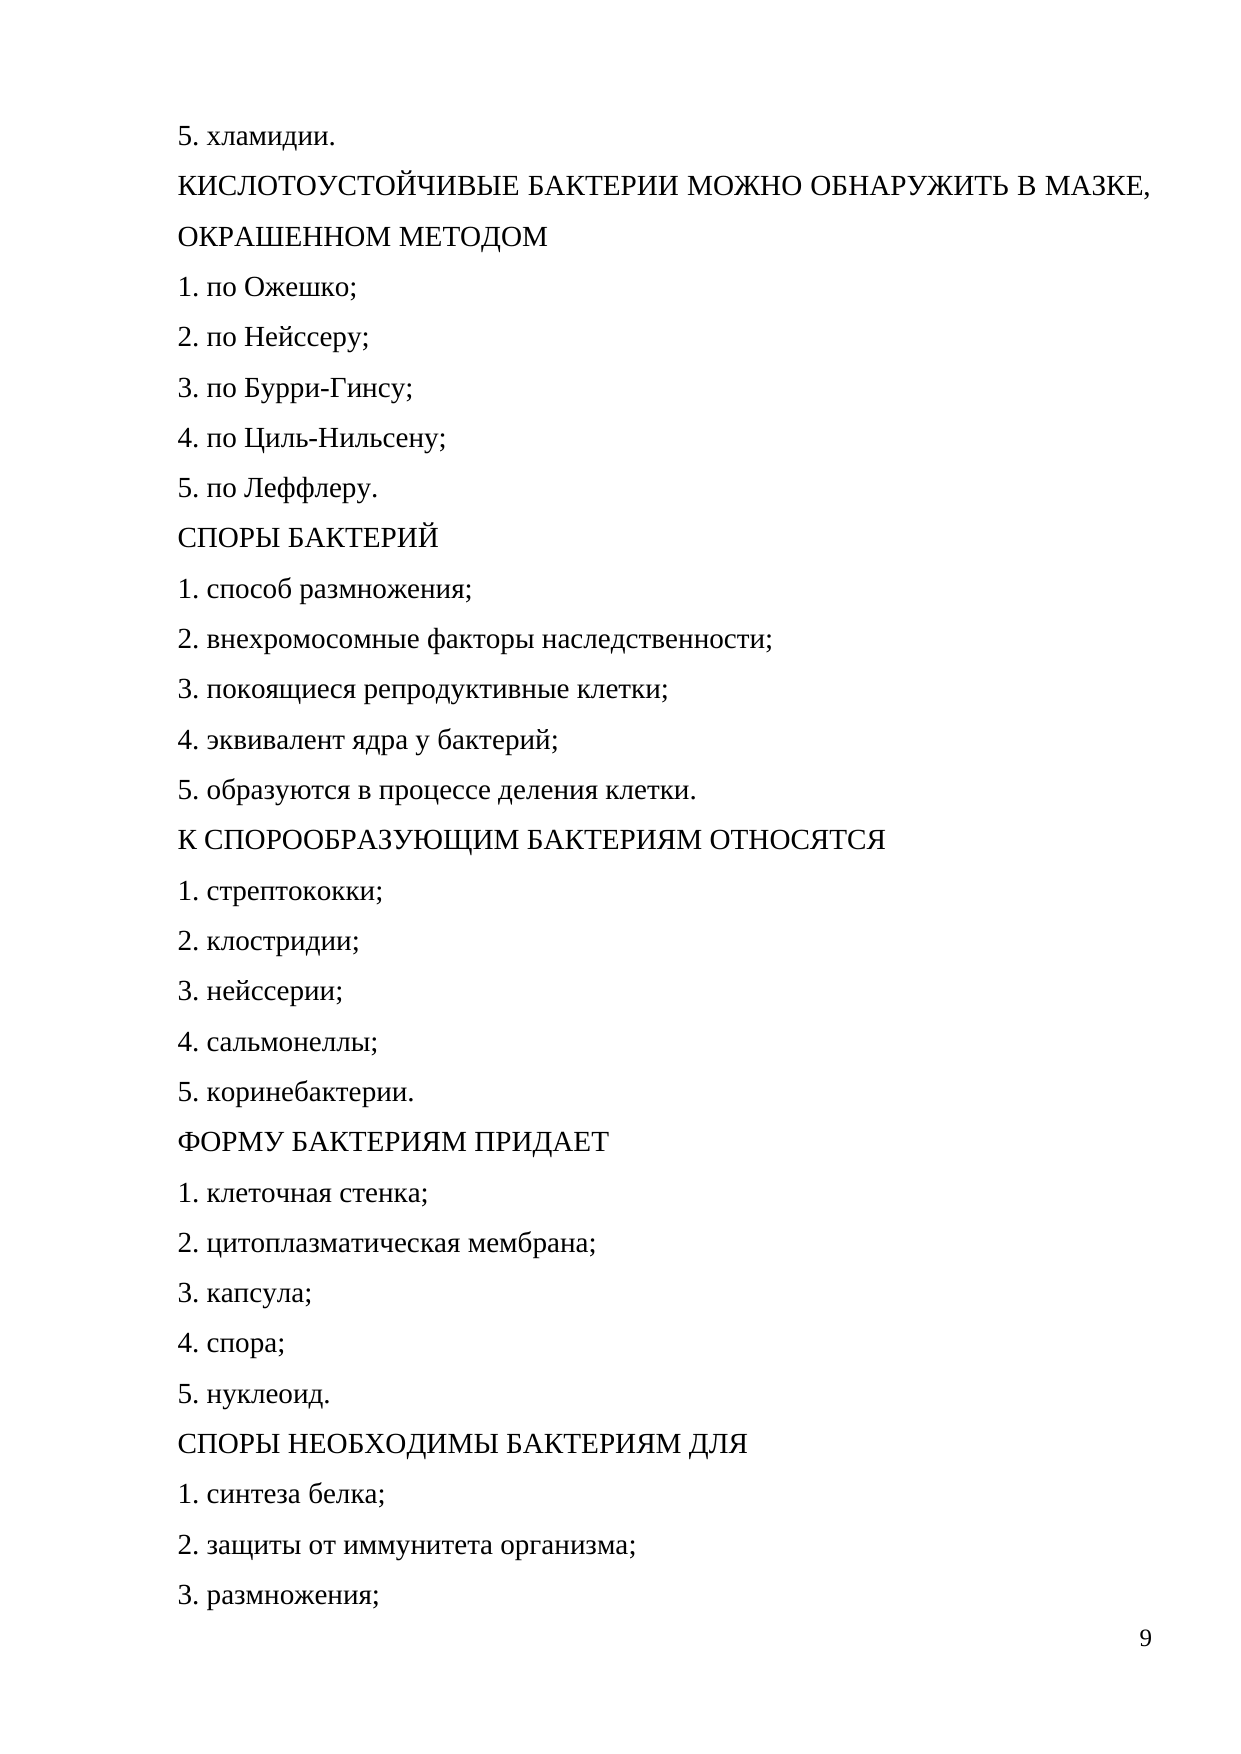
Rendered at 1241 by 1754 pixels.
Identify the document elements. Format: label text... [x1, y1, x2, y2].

text 1. по Ожешко; [177, 269, 1152, 303]
text 4. по Циль-Нильсену; [177, 420, 1152, 453]
text СПОРЫ БАКТЕРИЙ [177, 521, 1152, 554]
text 1. стрептококки; [177, 873, 1152, 906]
text 5. образуются в процессе деления клетки. [177, 772, 1152, 806]
text 1. клеточная стенка; [177, 1175, 1152, 1208]
list КИСЛОТОУСТОЙЧИВЫЕ БАКТЕРИИ МОЖНО ОБНАРУЖИТЬ В МАЗКЕ, ОКРАШЕННОМ МЕТОДОМ [177, 168, 1152, 252]
text 5. нуклеоид. [177, 1376, 1152, 1409]
text 3. нейссерии; [177, 973, 1152, 1007]
text 4. эквивалент ядра у бактерий; [177, 722, 1152, 755]
text ФОРМУ БАКТЕРИЯМ ПРИДАЕТ [177, 1124, 1152, 1158]
text 1. способ размножения; [177, 571, 1152, 604]
text 3. по Бурри-Гинсу; [177, 370, 1152, 403]
text 5. хламидии. [177, 118, 1152, 152]
text 2. внехромосомные факторы наследственности; [177, 621, 1152, 655]
text 2. по Нейссеру; [177, 319, 1152, 353]
text СПОРЫ НЕОБХОДИМЫ БАКТЕРИЯМ ДЛЯ [177, 1426, 1152, 1460]
text 5. по Леффлеру. [177, 470, 1152, 504]
text 4. сальмонеллы; [177, 1024, 1152, 1057]
text 3. покоящиеся репродуктивные клетки; [177, 672, 1152, 705]
text 2. клостридии; [177, 923, 1152, 957]
text 2. защиты от иммунитета организма; [177, 1527, 1152, 1560]
text 3. капсула; [177, 1275, 1152, 1309]
text 2. цитоплазматическая мембрана; [177, 1225, 1152, 1258]
text 1. синтеза белка; [177, 1477, 1152, 1510]
list К СПОРООБРАЗУЮЩИМ БАКТЕРИЯМ ОТНОСЯТСЯ [177, 822, 1152, 856]
text 4. спора; [177, 1326, 1152, 1359]
text 5. коринебактерии. [177, 1074, 1152, 1108]
text 3. размножения; [177, 1577, 1152, 1611]
